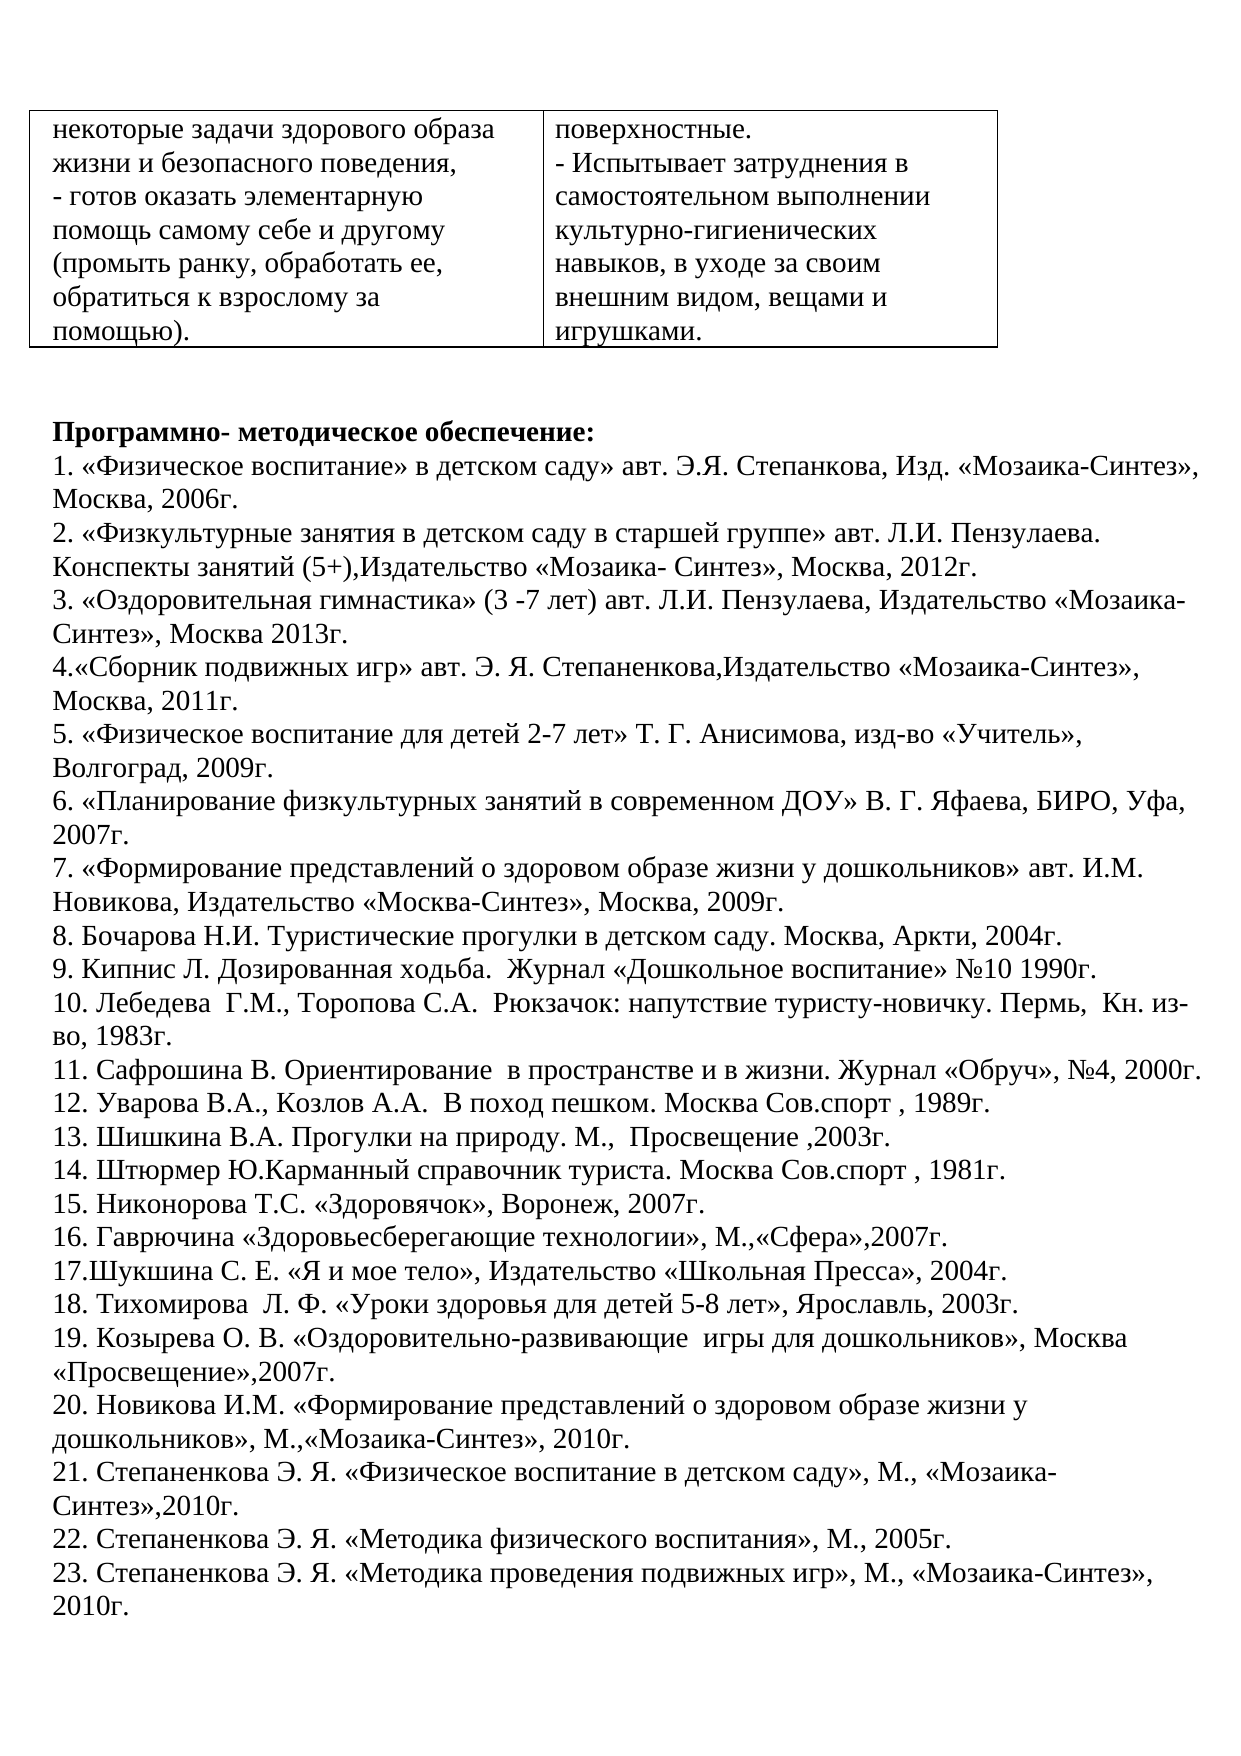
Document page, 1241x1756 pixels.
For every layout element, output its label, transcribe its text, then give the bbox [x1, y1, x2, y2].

text Программно- методическое обеспечение: [52, 414, 1210, 448]
table_cell [30, 111, 543, 346]
text 2. «Физкультурные занятия в детском саду в старшей группе» авт. Л.И. Пензулаева. Конспекты занятий (5+),Издательство «Мозаика- Синтез», Москва, 2012г. [52, 515, 1210, 582]
text 17.Шукшина С. Е. «Я и мое тело», Издательство «Школьная Пресса», 2004г. [52, 1253, 1210, 1287]
text 1. «Физическое воспитание» в детском саду» авт. Э.Я. Степанкова, Изд. «Мозаика-Синтез», Москва, 2006г. [52, 448, 1210, 515]
text 5. «Физическое воспитание для детей 2-7 лет» Т. Г. Анисимова, изд-во «Учитель», Волгоград, 2009г. [52, 716, 1210, 783]
text 12. Уварова В.А., Козлов А.А. В поход пешком. Москва Сов.спорт , 1989г. [52, 1085, 1210, 1119]
text 7. «Формирование представлений о здоровом образе жизни у дошкольников» авт. И.М. Новикова, Издательство «Москва-Синтез», Москва, 2009г. [52, 851, 1210, 918]
text 19. Козырева О. В. «Оздоровительно-развивающие игры для дошкольников», Москва «Просвещение»,2007г. [52, 1320, 1210, 1387]
text 4.«Сборник подвижных игр» авт. Э. Я. Степаненкова,Издательство «Мозаика-Синтез», Москва, 2011г. [52, 649, 1210, 716]
text 16. Гаврючина «Здоровьесберегающие технологии», М.,«Сфера»,2007г. [52, 1219, 1210, 1253]
text 21. Степаненкова Э. Я. «Физическое воспитание в детском саду», М., «Мозаика-Синтез»,2010г. [52, 1454, 1210, 1521]
text 10. Лебедева Г.М., Торопова С.А. Рюкзачок: напутствие туристу-новичку. Пермь, Кн. из-во, 1983г. [52, 985, 1210, 1052]
text 22. Степаненкова Э. Я. «Методика физического воспитания», М., 2005г. [52, 1521, 1210, 1555]
text 9. Кипнис Л. Дозированная ходьба. Журнал «Дошкольное воспитание» №10 1990г. [52, 951, 1210, 985]
text 13. Шишкина В.А. Прогулки на природу. М., Просвещение ,2003г. [52, 1119, 1210, 1152]
text 14. Штюрмер Ю.Карманный справочник туриста. Москва Сов.спорт , 1981г. [52, 1152, 1210, 1186]
text 3. «Оздоровительная гимнастика» (3 -7 лет) авт. Л.И. Пензулаева, Издательство «Мозаика-Синтез», Москва 2013г. [52, 582, 1210, 649]
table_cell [544, 111, 997, 346]
text 15. Никонорова Т.С. «Здоровячок», Воронеж, 2007г. [52, 1186, 1210, 1219]
text 23. Степаненкова Э. Я. «Методика проведения подвижных игр», М., «Мозаика-Синтез», 2010г. [52, 1555, 1210, 1622]
text 20. Новикова И.М. «Формирование представлений о здоровом образе жизни у дошкольников», М.,«Мозаика-Синтез», 2010г. [52, 1387, 1210, 1454]
text 11. Сафрошина В. Ориентирование в пространстве и в жизни. Журнал «Обруч», №4, 2000г. [52, 1052, 1210, 1085]
text 6. «Планирование физкультурных занятий в современном ДОУ» В. Г. Яфаева, БИРО, Уфа, 2007г. [52, 783, 1210, 851]
text 8. Бочарова Н.И. Туристические прогулки в детском саду. Москва, Аркти, 2004г. [52, 918, 1210, 951]
text 18. Тихомирова Л. Ф. «Уроки здоровья для детей 5-8 лет», Ярославль, 2003г. [52, 1287, 1210, 1320]
